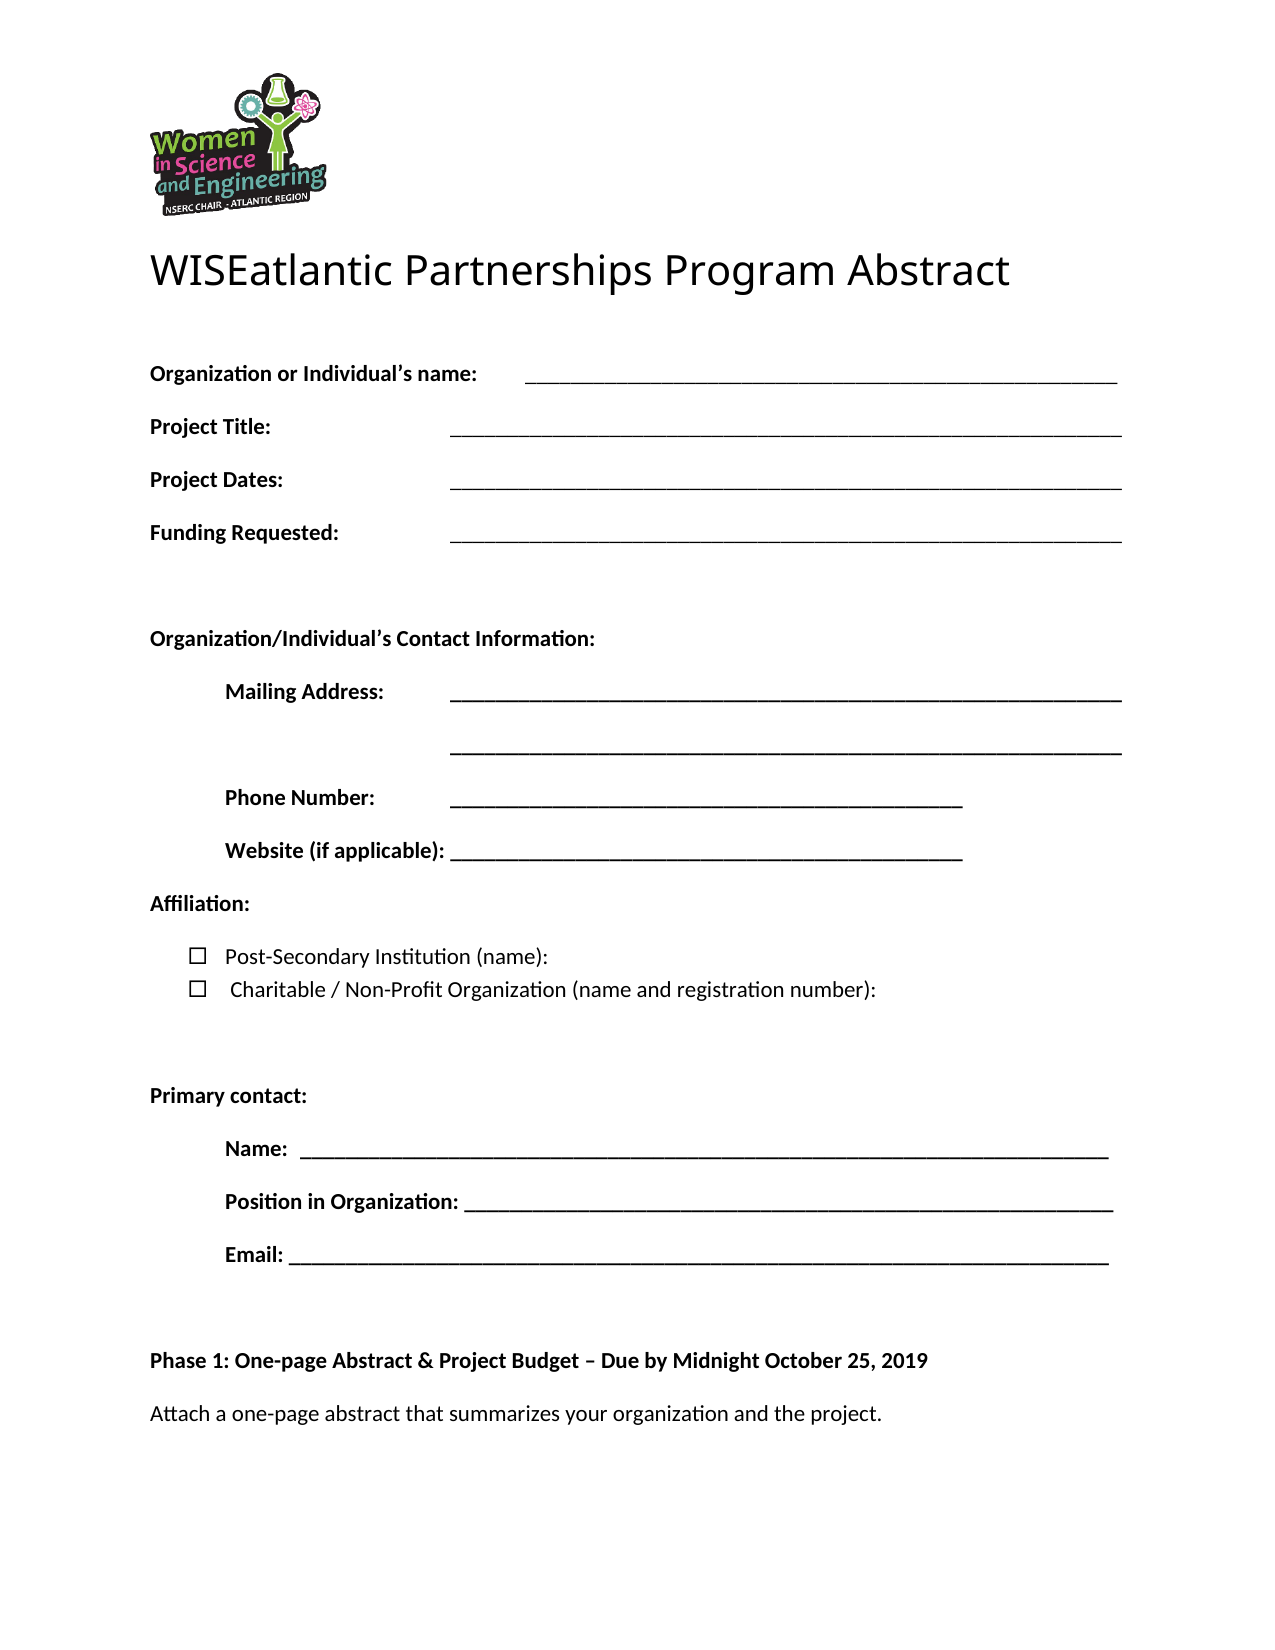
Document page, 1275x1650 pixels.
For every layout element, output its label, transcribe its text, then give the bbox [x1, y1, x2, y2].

text Project Dates: ___________________________________________________________ [150, 465, 1125, 493]
text Position in Organization: _________________________________________________________ [225, 1187, 1125, 1215]
text Phase 1: One-page Abstract & Project Budget – Due by Midnight October 25, 2019 [150, 1346, 1125, 1374]
text WISEatlantic Partnerships Program Abstract [150, 241, 1125, 298]
text Email: ________________________________________________________________________ [225, 1240, 1125, 1268]
text Organization or Individual’s name: ____________________________________________________ [150, 327, 1125, 387]
picture [150, 73, 327, 216]
list Post-Secondary Institution (name): [187, 942, 1125, 971]
text Project Title: ___________________________________________________________ [150, 412, 1125, 440]
text ___________________________________________________________ [150, 730, 1125, 758]
text Website (if applicable): _____________________________________________ [150, 836, 1125, 864]
text Attach a one-page abstract that summarizes your organization and the project. [150, 1399, 1125, 1427]
list Charitable / Non-Profit Organization (name and registration number): [187, 975, 1125, 1003]
text Organization/Individual’s Contact Information: [150, 624, 1125, 652]
text Funding Requested: ___________________________________________________________ [150, 518, 1125, 546]
text Mailing Address: ___________________________________________________________ [150, 677, 1125, 705]
text Primary contact: [150, 1081, 1125, 1109]
text Phone Number: _____________________________________________ [150, 783, 1125, 811]
text Affiliation: [150, 889, 1125, 917]
text Name: _______________________________________________________________________ [225, 1134, 1125, 1162]
